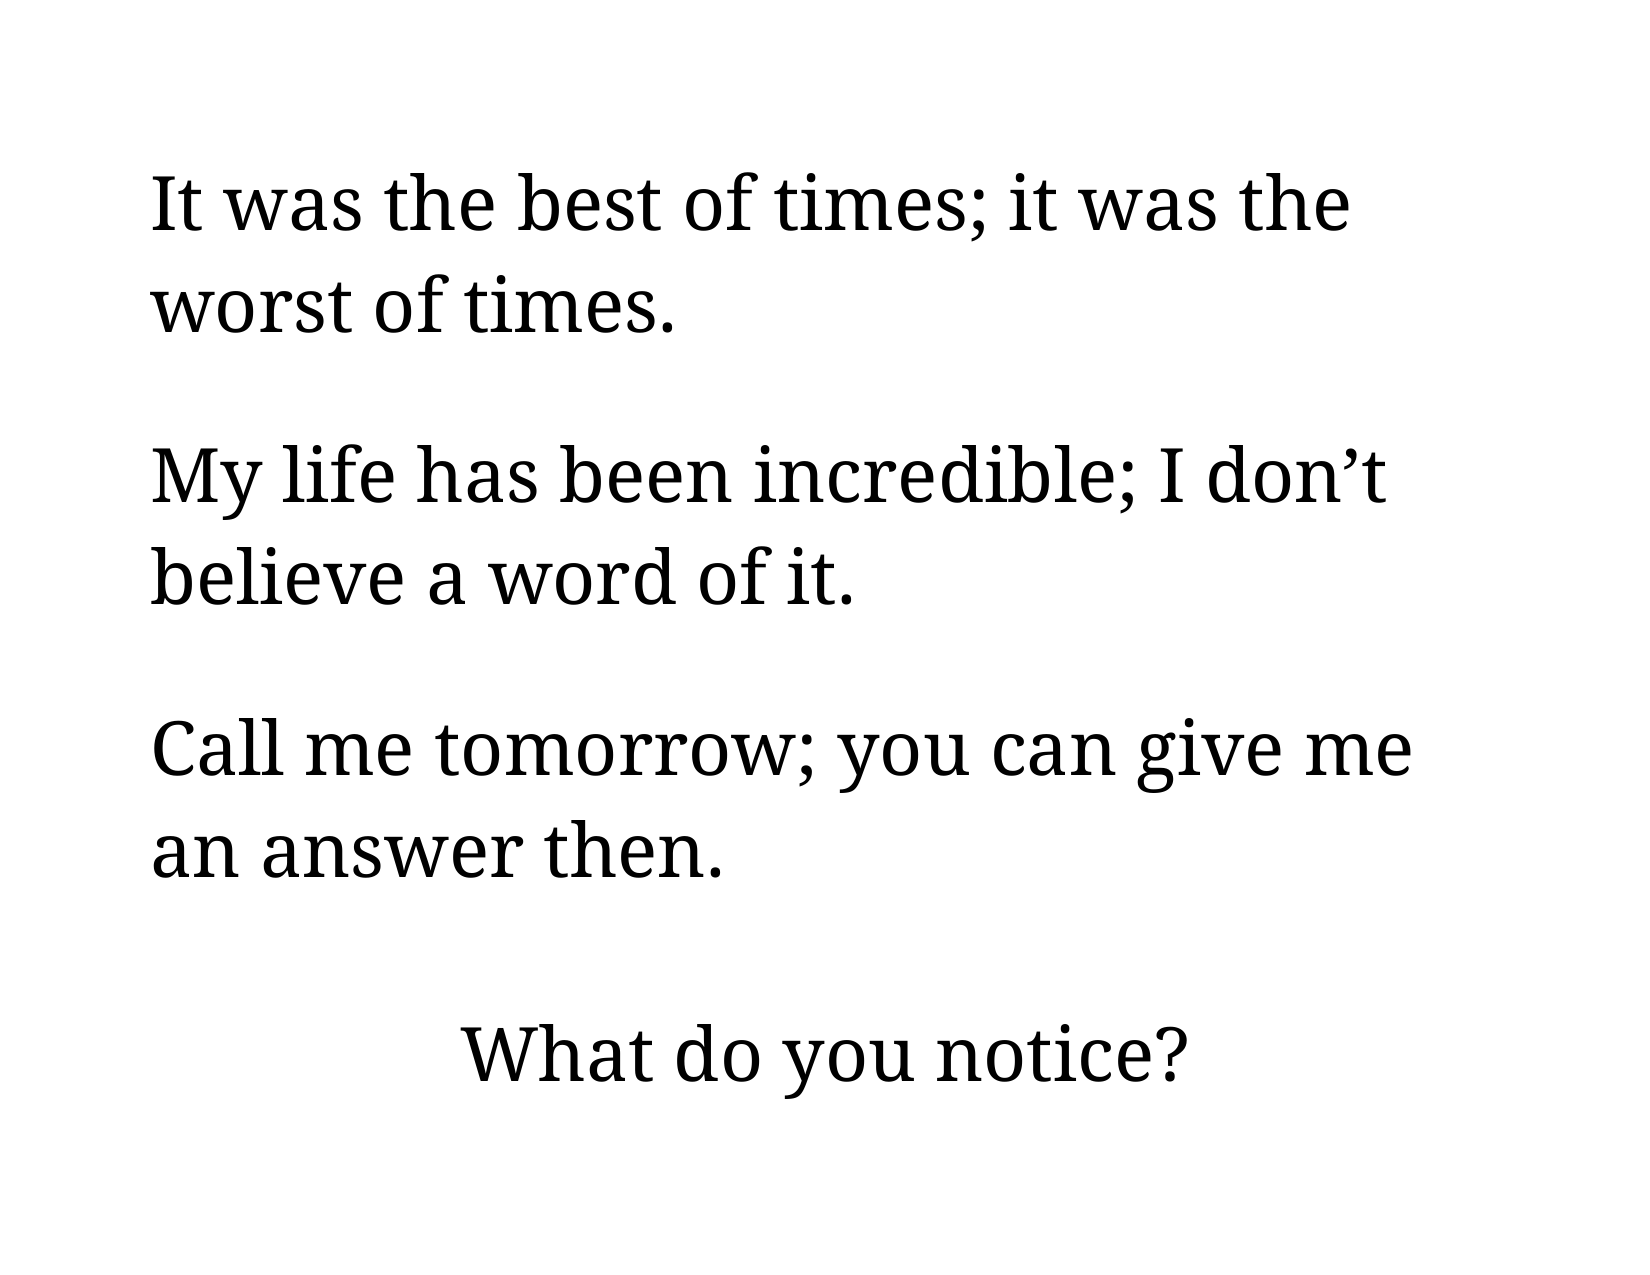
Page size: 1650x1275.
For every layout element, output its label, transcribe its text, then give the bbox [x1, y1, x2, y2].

text Call me tomorrow; you can give me an answer then. [150, 695, 1500, 899]
text What do you notice? [150, 1002, 1500, 1104]
text My life has been incredible; I don’t believe a word of it. [150, 422, 1500, 627]
text It was the best of times; it was the worst of times. [150, 150, 1500, 354]
